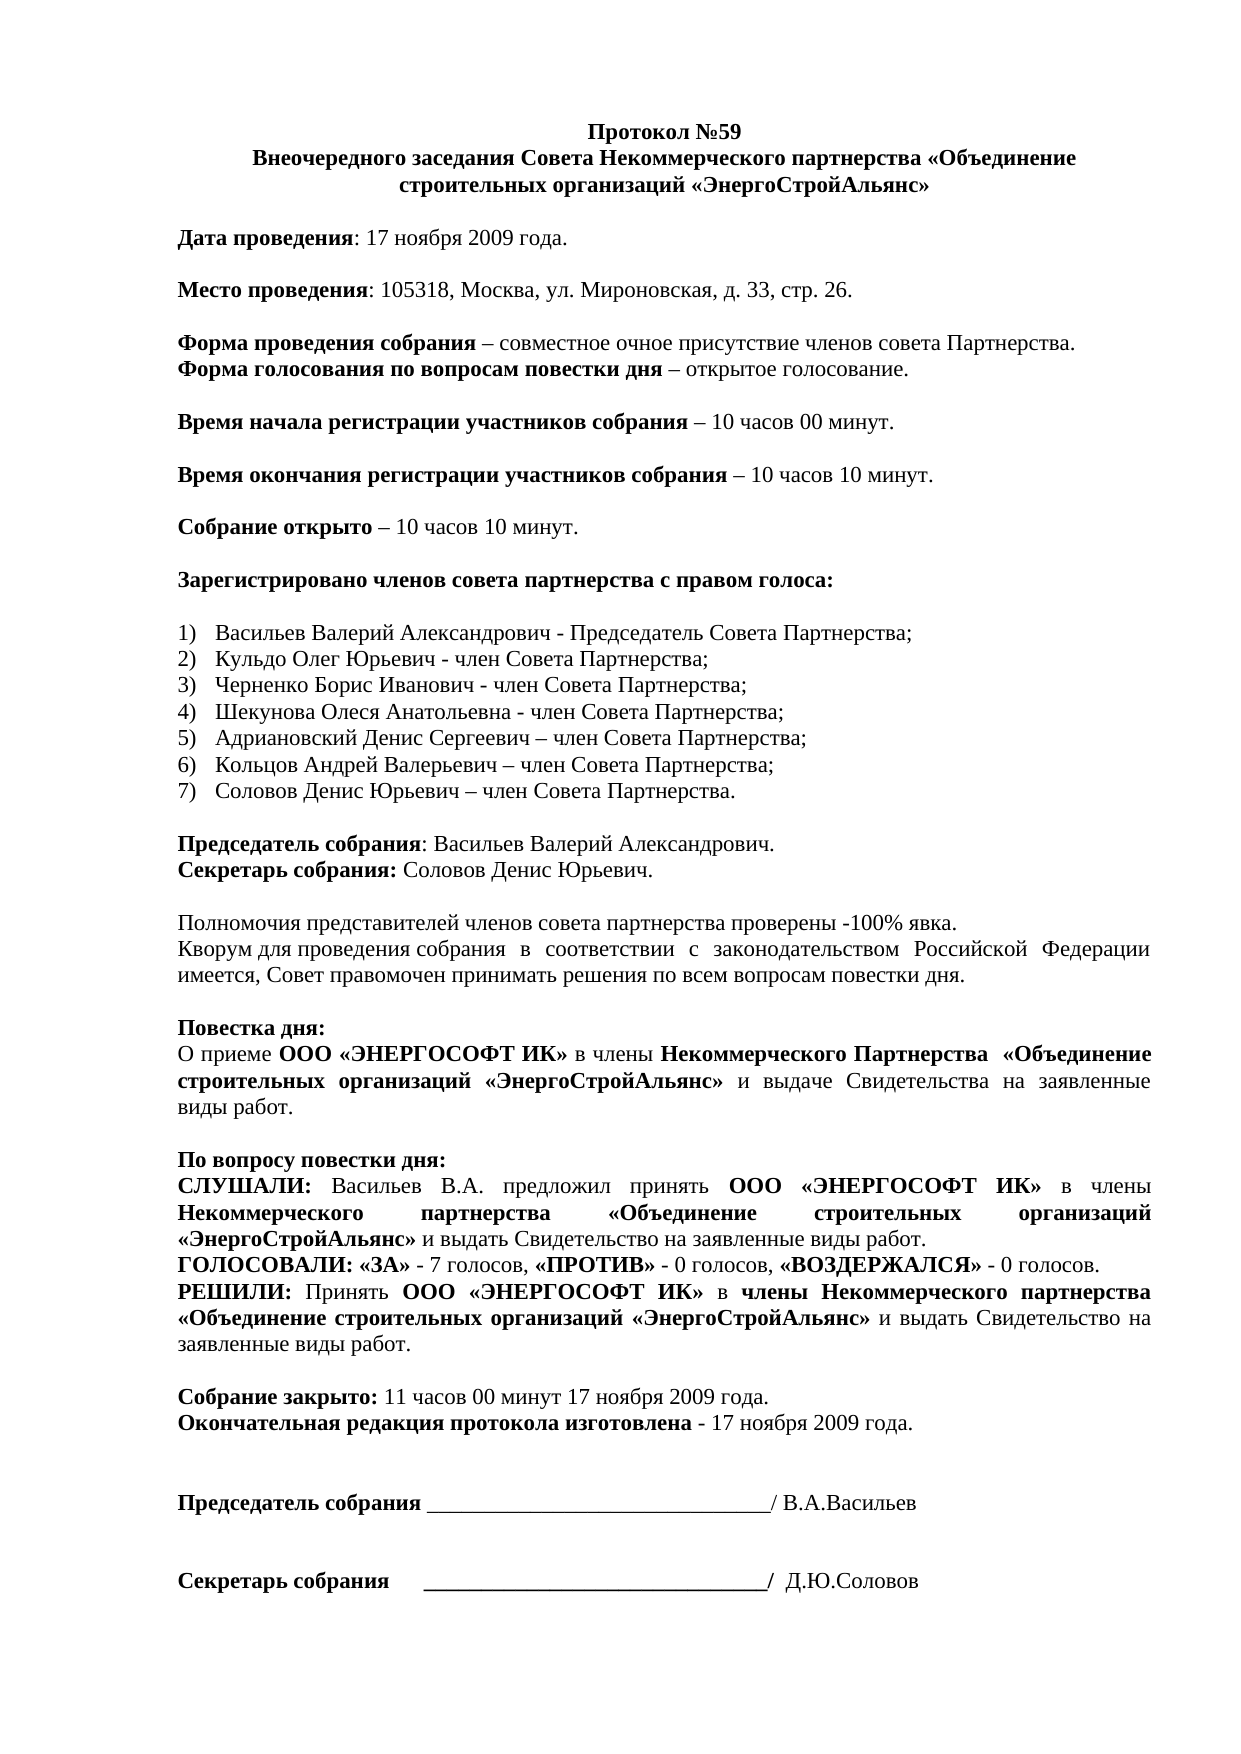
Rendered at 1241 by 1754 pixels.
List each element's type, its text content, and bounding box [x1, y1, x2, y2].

text О приеме ООО «ЭНЕРГОСОФТ ИК» в члены Некоммерческого Партнерства «Объединение строительных организаций «ЭнергоСтройАльянс» и выдаче Свидетельства на заявленные виды работ. [177, 1041, 1152, 1119]
text Дата проведения: 17 ноября 2009 года. [177, 223, 1152, 250]
text Внеочередного заседания Совета Некоммерческого партнерства «Объединение строительных организаций «ЭнергоСтройАльянс» [177, 144, 1152, 197]
text Секретарь собрания: Соловов Денис Юрьевич. [177, 856, 1152, 882]
text Место проведения: 105318, Москва, ул. Мироновская, д. 33, стр. 26. [177, 276, 1152, 303]
list Кольцов Андрей Валерьевич – член Совета Партнерства; [177, 751, 1152, 777]
text Форма проведения собрания – совместное очное присутствие членов совета Партнерства. [177, 329, 1152, 355]
list Кульдо Олег Юрьевич - член Совета Партнерства; [177, 645, 1152, 672]
text Форма голосования по вопросам повестки дня – открытое голосование. [177, 355, 1152, 382]
text Председатель собрания ______________________________/ В.А.Васильев [177, 1488, 1152, 1515]
list Черненко Борис Иванович - член Совета Партнерства; [177, 672, 1152, 698]
text Председатель собрания: Васильев Валерий Александрович. [177, 830, 1152, 856]
text По вопросу повестки дня: [177, 1146, 1152, 1172]
text СЛУШАЛИ: Васильев В.А. предложил принять ООО «ЭНЕРГОСОФТ ИК» в члены Некоммерческого партнерства «Объединение строительных организаций «ЭнергоСтройАльянс» и выдать Свидетельство на заявленные виды работ. [177, 1172, 1152, 1251]
text Время окончания регистрации участников собрания – 10 часов 10 минут. [177, 461, 1152, 487]
text Собрание закрыто: 11 часов 00 минут 17 ноября 2009 года. [177, 1383, 1152, 1409]
list Адриановский Денис Сергеевич – член Совета Партнерства; [177, 724, 1152, 751]
text Секретарь собрания ______________________________/ Д.Ю.Соловов [177, 1568, 1152, 1594]
text Кворум для проведения собрания в соответствии с законодательством Российской Федерации имеется, Совет правомочен принимать решения по всем вопросам повестки дня. [177, 935, 1152, 988]
text Протокол №59 [177, 118, 1152, 144]
text Повестка дня: [177, 1014, 1152, 1041]
text Полномочия представителей членов совета партнерства проверены -100% явка. [177, 909, 1152, 935]
list Соловов Денис Юрьевич – член Совета Партнерства. [177, 777, 1152, 803]
list Васильев Валерий Александрович - Председатель Совета Партнерства; [177, 619, 1152, 645]
text РЕШИЛИ: Принять ООО «ЭНЕРГОСОФТ ИК» в члены Некоммерческого партнерства «Объединение строительных организаций «ЭнергоСтройАльянс» и выдать Свидетельство на заявленные виды работ. [177, 1278, 1152, 1357]
text ГОЛОСОВАЛИ: «ЗА» - 7 голосов, «ПРОТИВ» - 0 голосов, «ВОЗДЕРЖАЛСЯ» - 0 голосов. [177, 1251, 1152, 1278]
text Собрание открыто – 10 часов 10 минут. [177, 513, 1152, 540]
text Время начала регистрации участников собрания – 10 часов 00 минут. [177, 408, 1152, 434]
text Зарегистрировано членов совета партнерства с правом голоса: [177, 566, 1152, 592]
text Окончательная редакция протокола изготовлена - 17 ноября 2009 года. [177, 1409, 1152, 1436]
list Шекунова Олеся Анатольевна - член Совета Партнерства; [177, 698, 1152, 724]
